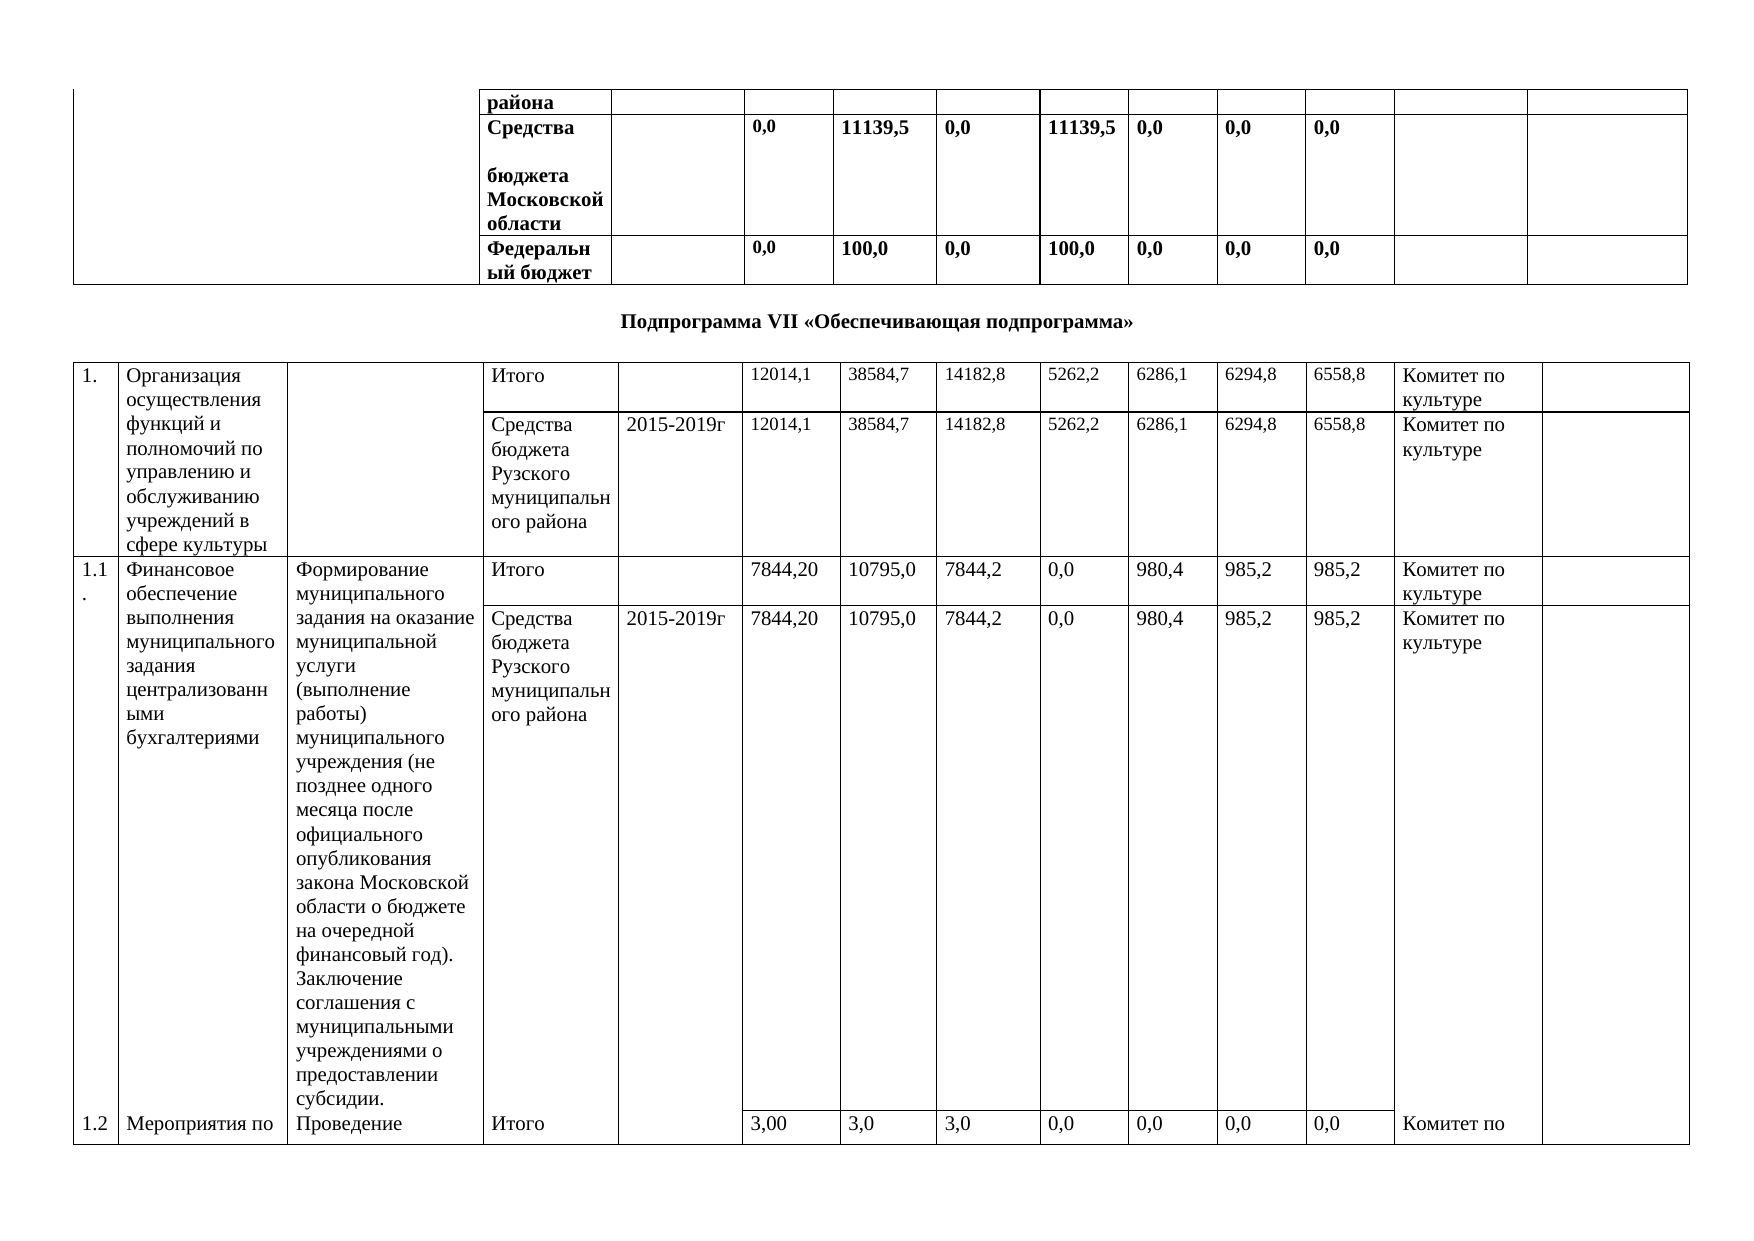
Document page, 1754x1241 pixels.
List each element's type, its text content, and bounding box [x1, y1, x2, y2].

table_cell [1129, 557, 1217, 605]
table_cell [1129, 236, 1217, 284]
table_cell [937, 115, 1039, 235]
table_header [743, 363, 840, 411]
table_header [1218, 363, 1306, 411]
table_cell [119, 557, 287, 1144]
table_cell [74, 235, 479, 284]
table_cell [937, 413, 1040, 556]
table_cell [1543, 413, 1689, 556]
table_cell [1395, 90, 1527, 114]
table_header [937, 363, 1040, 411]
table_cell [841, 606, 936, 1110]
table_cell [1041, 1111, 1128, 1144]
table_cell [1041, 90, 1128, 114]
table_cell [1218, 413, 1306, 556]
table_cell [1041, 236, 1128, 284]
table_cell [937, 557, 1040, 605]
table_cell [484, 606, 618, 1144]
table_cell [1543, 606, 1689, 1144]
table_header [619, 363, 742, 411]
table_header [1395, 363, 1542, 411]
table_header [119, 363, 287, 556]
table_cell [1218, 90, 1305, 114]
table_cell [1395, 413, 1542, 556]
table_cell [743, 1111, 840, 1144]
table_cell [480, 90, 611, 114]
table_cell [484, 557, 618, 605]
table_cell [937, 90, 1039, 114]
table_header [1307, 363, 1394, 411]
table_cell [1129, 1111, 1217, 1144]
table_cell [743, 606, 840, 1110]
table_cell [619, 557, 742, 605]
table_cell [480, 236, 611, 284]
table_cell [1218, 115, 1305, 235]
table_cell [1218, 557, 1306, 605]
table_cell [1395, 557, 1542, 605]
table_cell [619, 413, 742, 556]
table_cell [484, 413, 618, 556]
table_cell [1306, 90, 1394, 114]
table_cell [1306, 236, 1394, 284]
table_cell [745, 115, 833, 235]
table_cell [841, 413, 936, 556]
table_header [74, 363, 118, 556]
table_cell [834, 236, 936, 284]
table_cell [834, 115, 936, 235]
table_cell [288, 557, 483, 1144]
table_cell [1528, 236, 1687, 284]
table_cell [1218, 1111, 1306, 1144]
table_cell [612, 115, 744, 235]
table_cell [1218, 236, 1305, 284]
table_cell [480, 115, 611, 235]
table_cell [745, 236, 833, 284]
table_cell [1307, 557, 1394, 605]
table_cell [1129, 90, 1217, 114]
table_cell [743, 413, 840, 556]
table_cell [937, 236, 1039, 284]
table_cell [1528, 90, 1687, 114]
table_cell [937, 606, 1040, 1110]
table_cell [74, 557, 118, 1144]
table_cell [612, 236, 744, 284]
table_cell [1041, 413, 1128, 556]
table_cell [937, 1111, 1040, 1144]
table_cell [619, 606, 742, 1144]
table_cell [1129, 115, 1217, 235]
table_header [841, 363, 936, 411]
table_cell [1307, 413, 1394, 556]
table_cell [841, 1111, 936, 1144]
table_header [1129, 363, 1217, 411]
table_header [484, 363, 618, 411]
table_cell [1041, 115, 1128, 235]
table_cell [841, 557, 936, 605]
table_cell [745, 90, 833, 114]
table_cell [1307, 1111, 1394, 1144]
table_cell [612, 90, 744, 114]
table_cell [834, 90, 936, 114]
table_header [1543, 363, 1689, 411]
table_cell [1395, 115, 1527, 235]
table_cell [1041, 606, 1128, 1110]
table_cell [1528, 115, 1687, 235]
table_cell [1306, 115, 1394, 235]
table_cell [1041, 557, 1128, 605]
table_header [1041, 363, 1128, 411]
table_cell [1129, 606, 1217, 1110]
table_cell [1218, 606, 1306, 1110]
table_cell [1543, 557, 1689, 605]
text Подпрограмма VII «Обеспечивающая подпрограмма» [89, 309, 1665, 333]
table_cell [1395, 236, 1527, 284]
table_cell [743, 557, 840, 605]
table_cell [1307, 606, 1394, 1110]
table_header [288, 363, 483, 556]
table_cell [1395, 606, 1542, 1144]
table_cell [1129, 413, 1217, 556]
